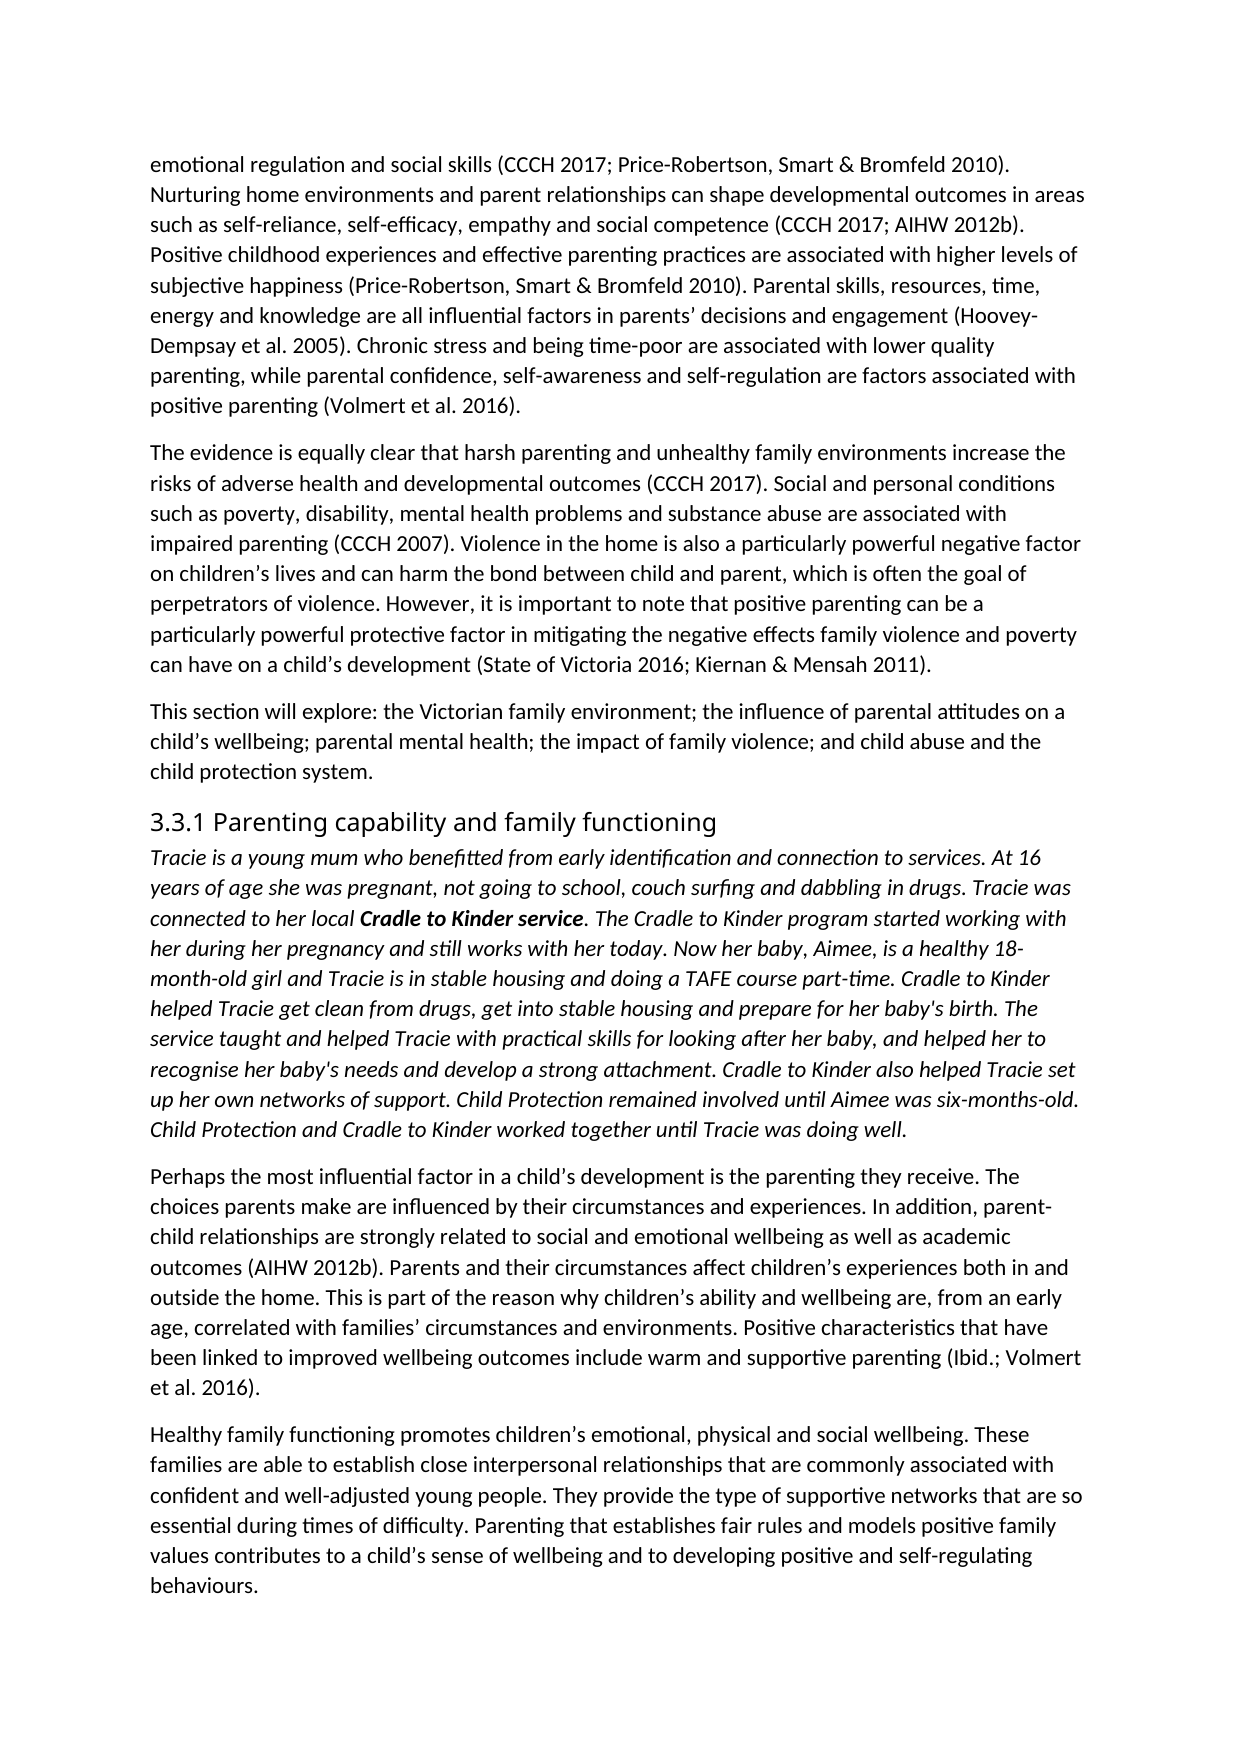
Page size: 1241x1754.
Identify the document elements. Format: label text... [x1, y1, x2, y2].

text The evidence is equally clear that harsh parenting and unhealthy family environments increase the risks of adverse health and developmental outcomes (CCCH 2017). Social and personal conditions such as poverty, disability, mental health problems and substance abuse are associated with impaired parenting (CCCH 2007). Violence in the home is also a particularly powerful negative factor on children’s lives and can harm the bond between child and parent, which is often the goal of perpetrators of violence. However, it is important to note that positive parenting can be a particularly powerful protective factor in mitigating the negative effects family violence and poverty can have on a child’s development (State of Victoria 2016; Kiernan & Mensah 2011). [150, 438, 1090, 678]
subtitle 3.3.1 Parenting capability and family functioning [150, 804, 1090, 838]
text Tracie is a young mum who benefitted from early identification and connection to services. At 16 years of age she was pregnant, not going to school, couch surfing and dabbling in drugs. Tracie was connected to her local Cradle to Kinder service. The Cradle to Kinder program started working with her during her pregnancy and still works with her today. Now her baby, Aimee, is a healthy 18-month-old girl and Tracie is in stable housing and doing a TAFE course part-time. Cradle to Kinder helped Tracie get clean from drugs, get into stable housing and prepare for her baby's birth. The service taught and helped Tracie with practical skills for looking after her baby, and helped her to recognise her baby's needs and develop a strong attachment. Cradle to Kinder also helped Tracie set up her own networks of support. Child Protection remained involved until Aimee was six-months-old. Child Protection and Cradle to Kinder worked together until Tracie was doing well. [150, 843, 1090, 1143]
text Perhaps the most influential factor in a child’s development is the parenting they receive. The choices parents make are influenced by their circumstances and experiences. In addition, parent-child relationships are strongly related to social and emotional wellbeing as well as academic outcomes (AIHW 2012b). Parents and their circumstances affect children’s experiences both in and outside the home. This is part of the reason why children’s ability and wellbeing are, from an early age, correlated with families’ circumstances and environments. Positive characteristics that have been linked to improved wellbeing outcomes include warm and supportive parenting (Ibid.; Volmert et al. 2016). [150, 1162, 1090, 1402]
text This section will explore: the Victorian family environment; the influence of parental attitudes on a child’s wellbeing; parental mental health; the impact of family violence; and child abuse and the child protection system. [150, 697, 1090, 785]
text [150, 150, 1090, 420]
text Healthy family functioning promotes children’s emotional, physical and social wellbeing. These families are able to establish close interpersonal relationships that are commonly associated with confident and well-adjusted young people. They provide the type of supportive networks that are so essential during times of difficulty. Parenting that establishes fair rules and models positive family values contributes to a child’s sense of wellbeing and to developing positive and self-regulating behaviours. [150, 1420, 1090, 1599]
